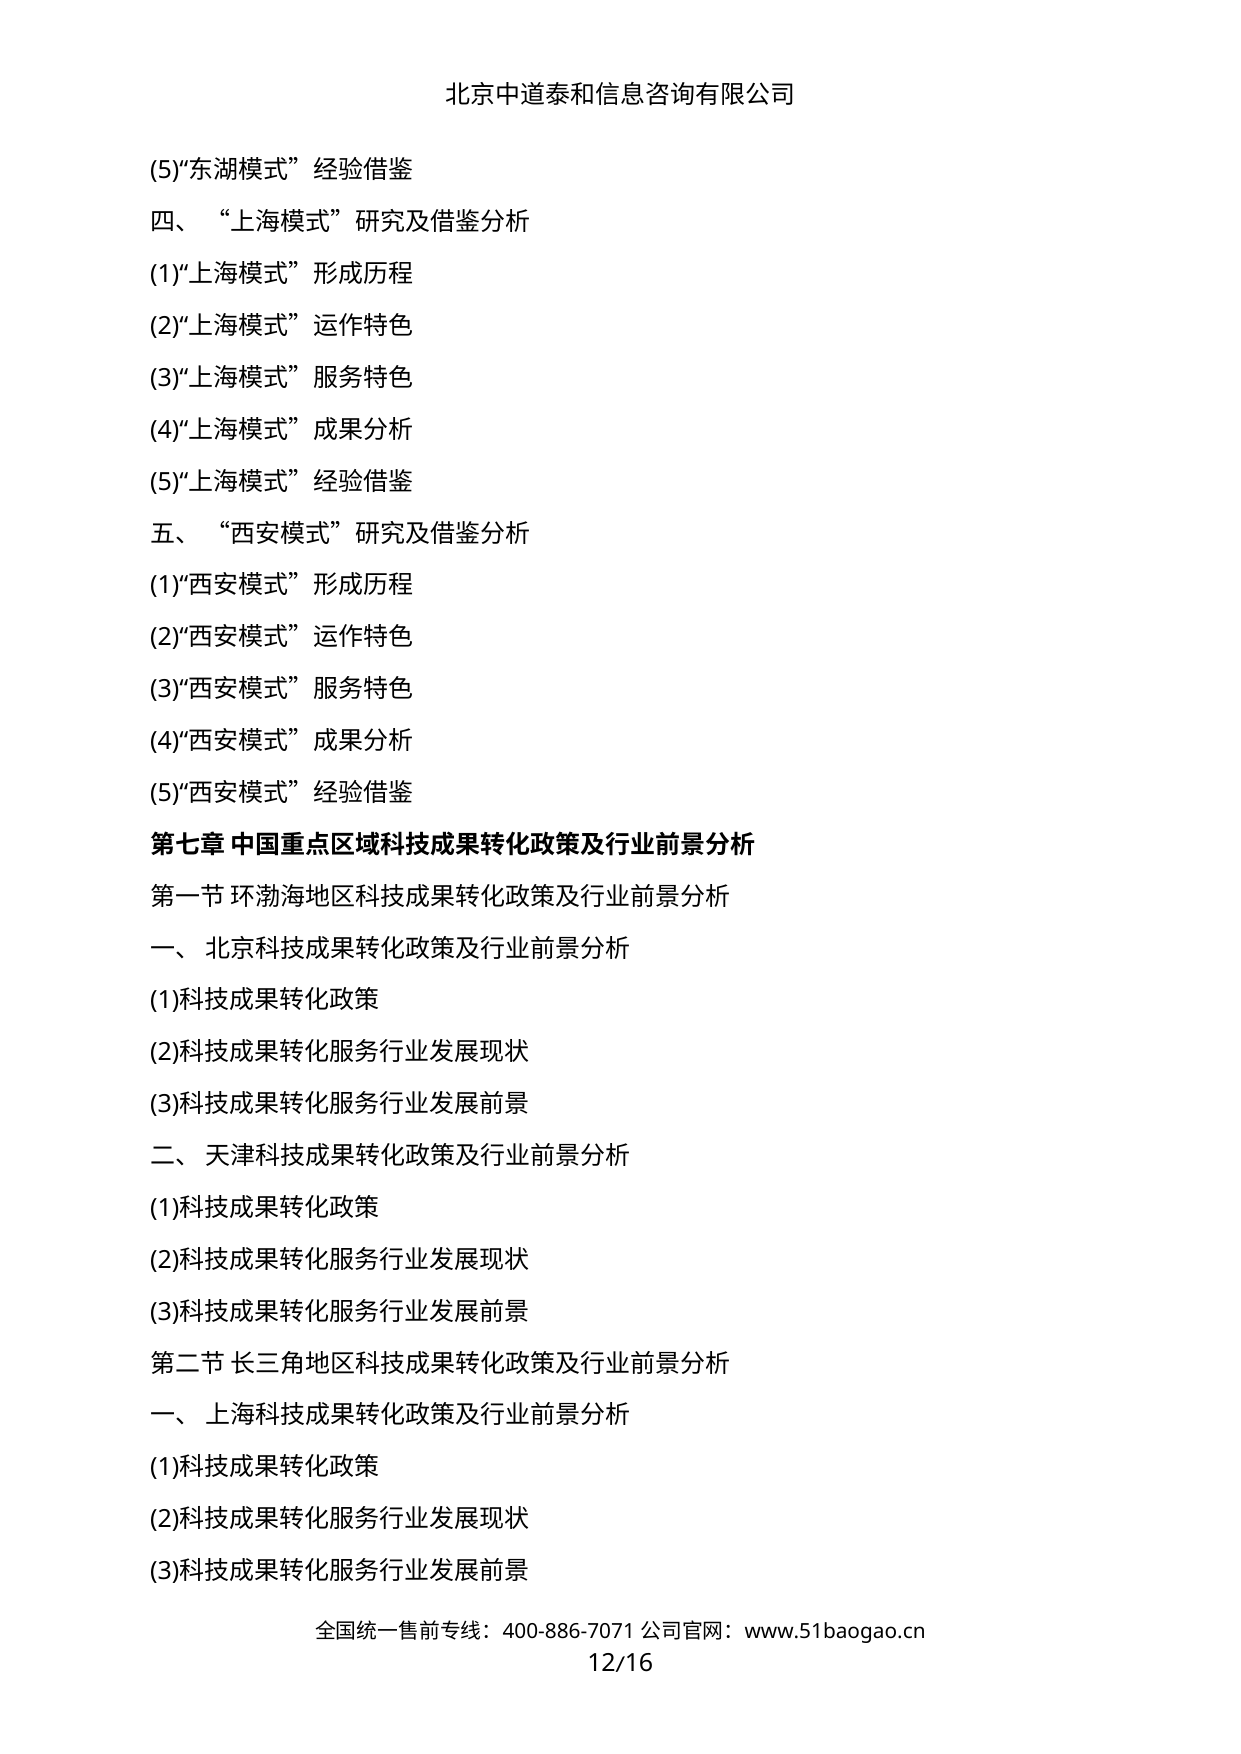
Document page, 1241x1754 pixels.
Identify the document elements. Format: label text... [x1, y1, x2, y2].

text (2)科技成果转化服务行业发展现状 [150, 1032, 1090, 1068]
text 第七章 中国重点区域科技成果转化政策及行业前景分析 [150, 824, 1090, 861]
text (3)“上海模式”服务特色 [150, 357, 1090, 394]
text (2)“上海模式”运作特色 [150, 306, 1090, 342]
text (3)“西安模式”服务特色 [150, 669, 1090, 705]
text (2)“西安模式”运作特色 [150, 617, 1090, 653]
text (3)科技成果转化服务行业发展前景 [150, 1291, 1090, 1327]
text (1)“西安模式”形成历程 [150, 565, 1090, 601]
text (1)科技成果转化政策 [150, 1187, 1090, 1224]
text 五、 “西安模式”研究及借鉴分析 [150, 513, 1090, 549]
text (5)“上海模式”经验借鉴 [150, 461, 1090, 497]
text (4)“上海模式”成果分析 [150, 409, 1090, 446]
text (3)科技成果转化服务行业发展前景 [150, 1084, 1090, 1120]
text (5)“西安模式”经验借鉴 [150, 772, 1090, 809]
text (1)科技成果转化政策 [150, 980, 1090, 1016]
text (5)“东湖模式”经验借鉴 [150, 150, 1090, 186]
text (4)“西安模式”成果分析 [150, 721, 1090, 757]
text 四、 “上海模式”研究及借鉴分析 [150, 202, 1090, 238]
text (1)“上海模式”形成历程 [150, 254, 1090, 290]
text (3)科技成果转化服务行业发展前景 [150, 1551, 1090, 1587]
text (1)科技成果转化政策 [150, 1447, 1090, 1483]
text (2)科技成果转化服务行业发展现状 [150, 1499, 1090, 1535]
text 二、 天津科技成果转化政策及行业前景分析 [150, 1136, 1090, 1172]
text 第一节 环渤海地区科技成果转化政策及行业前景分析 [150, 876, 1090, 912]
text 一、 上海科技成果转化政策及行业前景分析 [150, 1395, 1090, 1431]
text 第二节 长三角地区科技成果转化政策及行业前景分析 [150, 1343, 1090, 1379]
text (2)科技成果转化服务行业发展现状 [150, 1239, 1090, 1276]
text 一、 北京科技成果转化政策及行业前景分析 [150, 928, 1090, 964]
